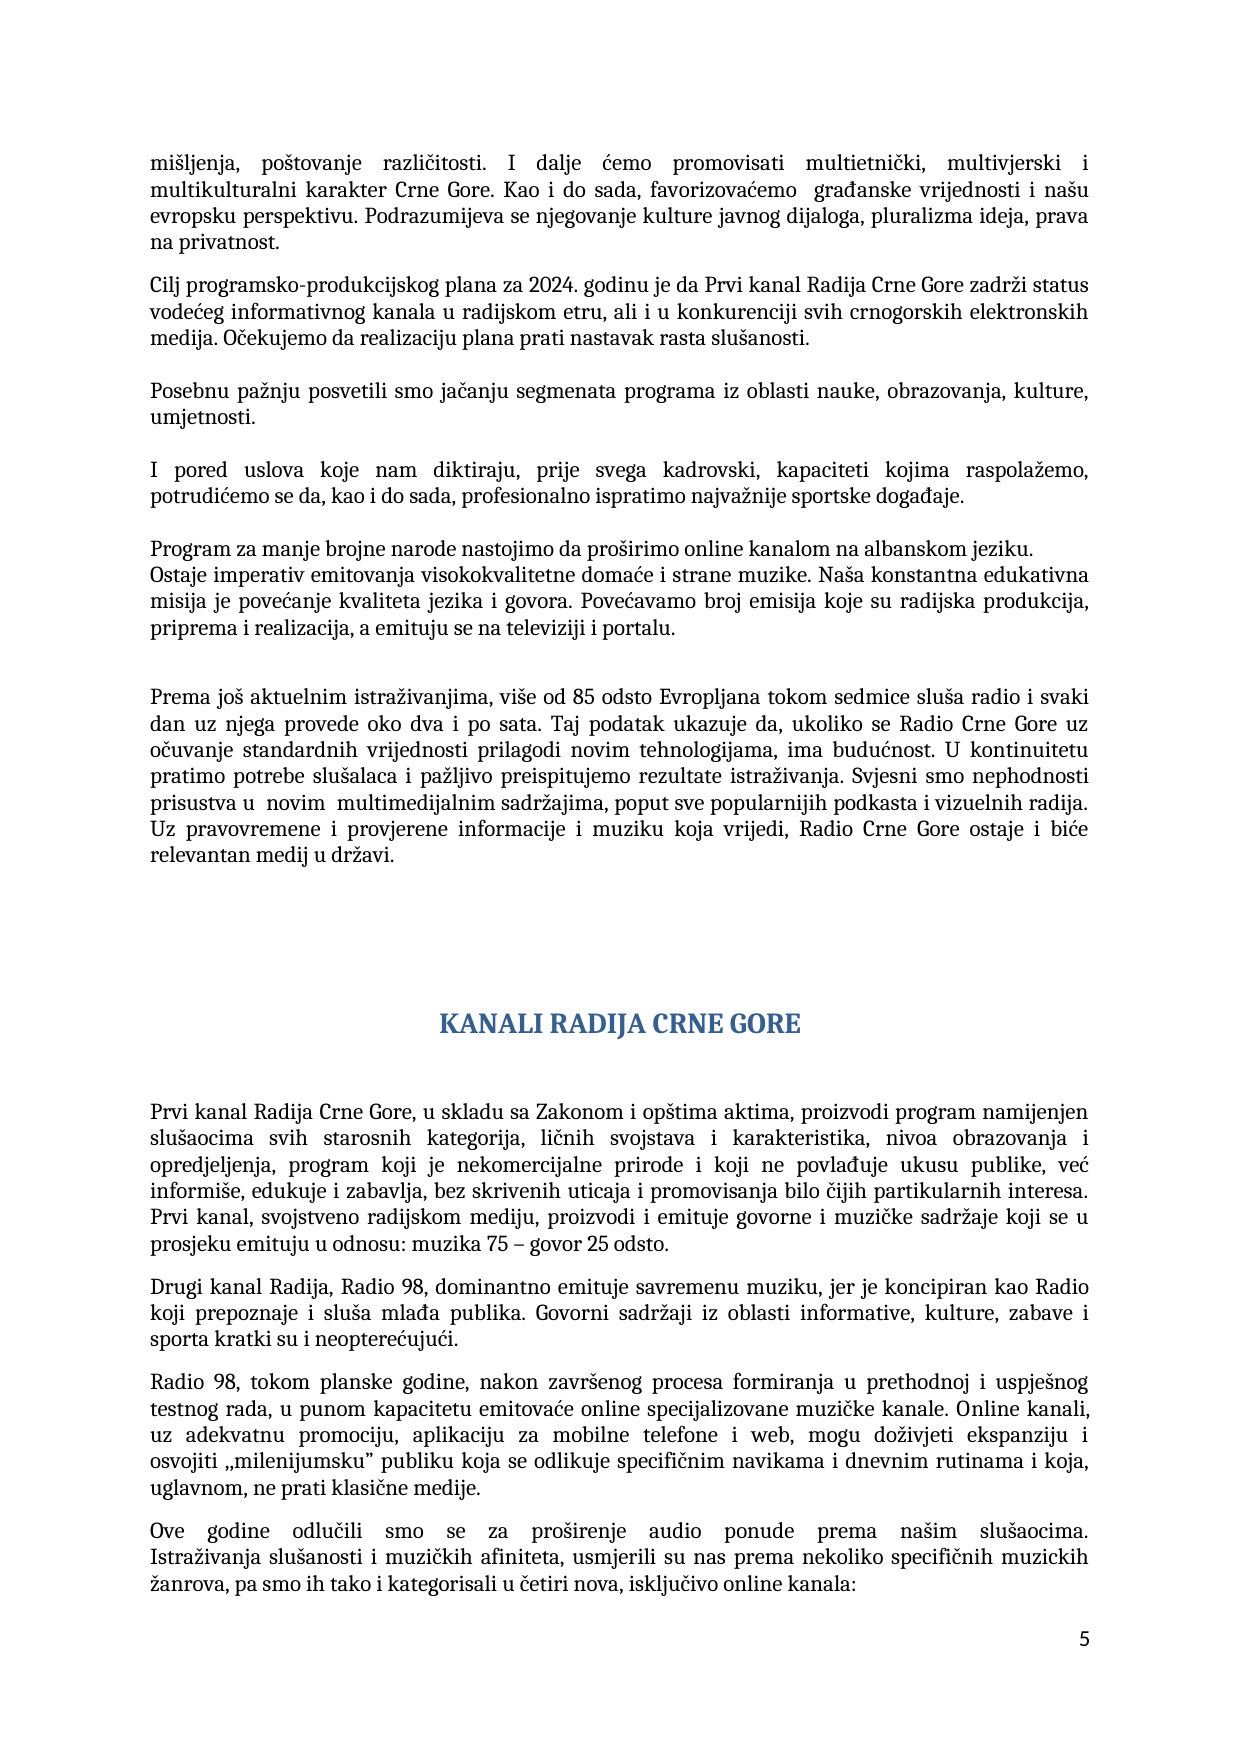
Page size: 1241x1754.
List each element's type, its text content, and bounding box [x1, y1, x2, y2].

subtitle KANALI RADIJA CRNE GORE [150, 1007, 1090, 1041]
text I pored uslova koje nam diktiraju, prije svega kadrovski, kapaciteti kojima raspolažemo, potrudićemo se da, kao i do sada, profesionalno ispratimo najvažnije sportske događaje. [150, 457, 1090, 509]
text Drugi kanal Radija, Radio 98, dominantno emituje savremenu muziku, jer je koncipiran kao Radio koji prepoznaje i sluša mlađa publika. Govorni sadržaji iz oblasti informative, kulture, zabave i sporta kratki su i neopterećujući. [150, 1273, 1090, 1352]
text Ostaje imperativ emitovanja visokokvalitetne domaće i strane muzike. Naša konstantna edukativna misija je povećanje kvaliteta jezika i govora. Povećavamo broj emisija koje su radijska produkcija, priprema i realizacija, a emituju se na televiziji i portalu. [150, 562, 1090, 641]
text Radio 98, tokom planske godine, nakon završenog procesa formiranja u prethodnoj i uspješnog testnog rada, u punom kapacitetu emitovaće online specijalizovane muzičke kanale. Online kanali, uz adekvatnu promociju, aplikaciju za mobilne telefone i web, mogu doživjeti ekspanziju i osvojiti ,,milenijumsku” publiku koja se odlikuje specifičnim navikama i dnevnim rutinama i koja, uglavnom, ne prati klasične medije. [150, 1369, 1090, 1501]
text Ove godine odlučili smo se za proširenje audio ponude prema našim slušaocima. Istraživanja slušanosti i muzičkih afiniteta, usmjerili su nas prema nekoliko specifičnih muzickih žanrova, pa smo ih tako i kategorisali u četiri nova, isključivo online kanala: [150, 1518, 1090, 1597]
text Program za manje brojne narode nastojimo da proširimo online kanalom na albanskom jeziku. [150, 536, 1090, 562]
text Cilj programsko-produkcijskog plana za 2024. godinu je da Prvi kanal Radija Crne Gore zadrži status vodećeg informativnog kanala u radijskom etru, ali i u konkurenciji svih crnogorskih elektronskih medija. Očekujemo da realizaciju plana prati nastavak rasta slušanosti. [150, 272, 1090, 351]
text Posebnu pažnju posvetili smo jačanju segmenata programa iz oblasti nauke, obrazovanja, kulture, umjetnosti. [150, 377, 1090, 430]
text Prema još aktuelnim istraživanjima, više od 85 odsto Evropljana tokom sedmice sluša radio i svaki dan uz njega provede oko dva i po sata. Taj podatak ukazuje da, ukoliko se Radio Crne Gore uz očuvanje standardnih vrijednosti prilagodi novim tehnologijama, ima budućnost. U kontinuitetu pratimo potrebe slušalaca i pažljivo preispitujemo rezultate istraživanja. Svjesni smo nephodnosti prisustva u novim multimedijalnim sadržajima, poput sve popularnijih podkasta i vizuelnih radija. Uz pravovremene i provjerene informacije i muziku koja vrijedi, Radio Crne Gore ostaje i biće relevantan medij u državi. [150, 684, 1090, 868]
text Prvi kanal Radija Crne Gore, u skladu sa Zakonom i opštima aktima, proizvodi program namijenjen slušaocima svih starosnih kategorija, ličnih svojstava i karakteristika, nivoa obrazovanja i opredjeljenja, program koji je nekomercijalne prirode i koji ne povlađuje ukusu publike, već informiše, edukuje i zabavlja, bez skrivenih uticaja i promovisanja bilo čijih partikularnih interesa. Prvi kanal, svojstveno radijskom mediju, proizvodi i emituje govorne i muzičke sadržaje koji se u prosjeku emituju u odnosu: muzika 75 – govor 25 odsto. [150, 1099, 1090, 1257]
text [150, 150, 1090, 255]
